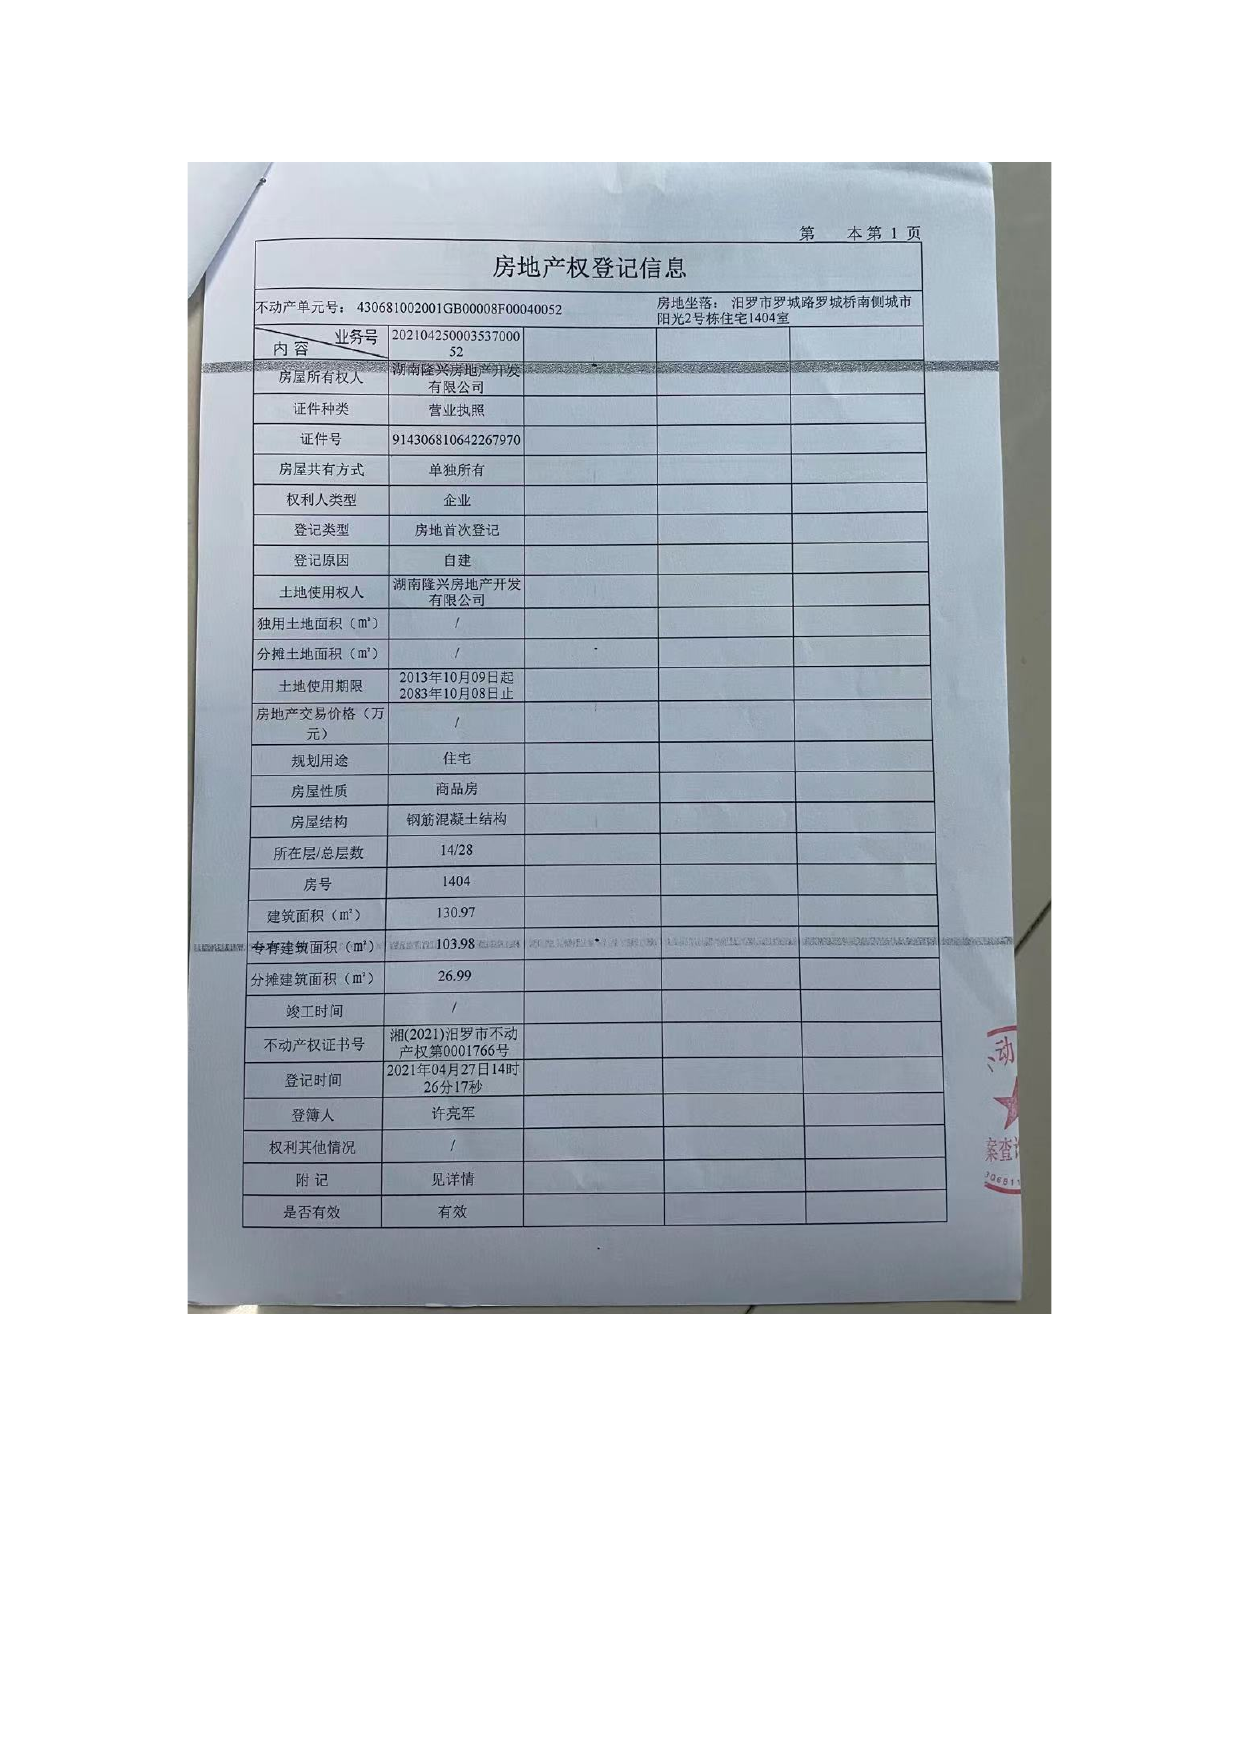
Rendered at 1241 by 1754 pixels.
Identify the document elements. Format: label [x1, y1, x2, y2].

picture [187, 162, 1052, 1314]
